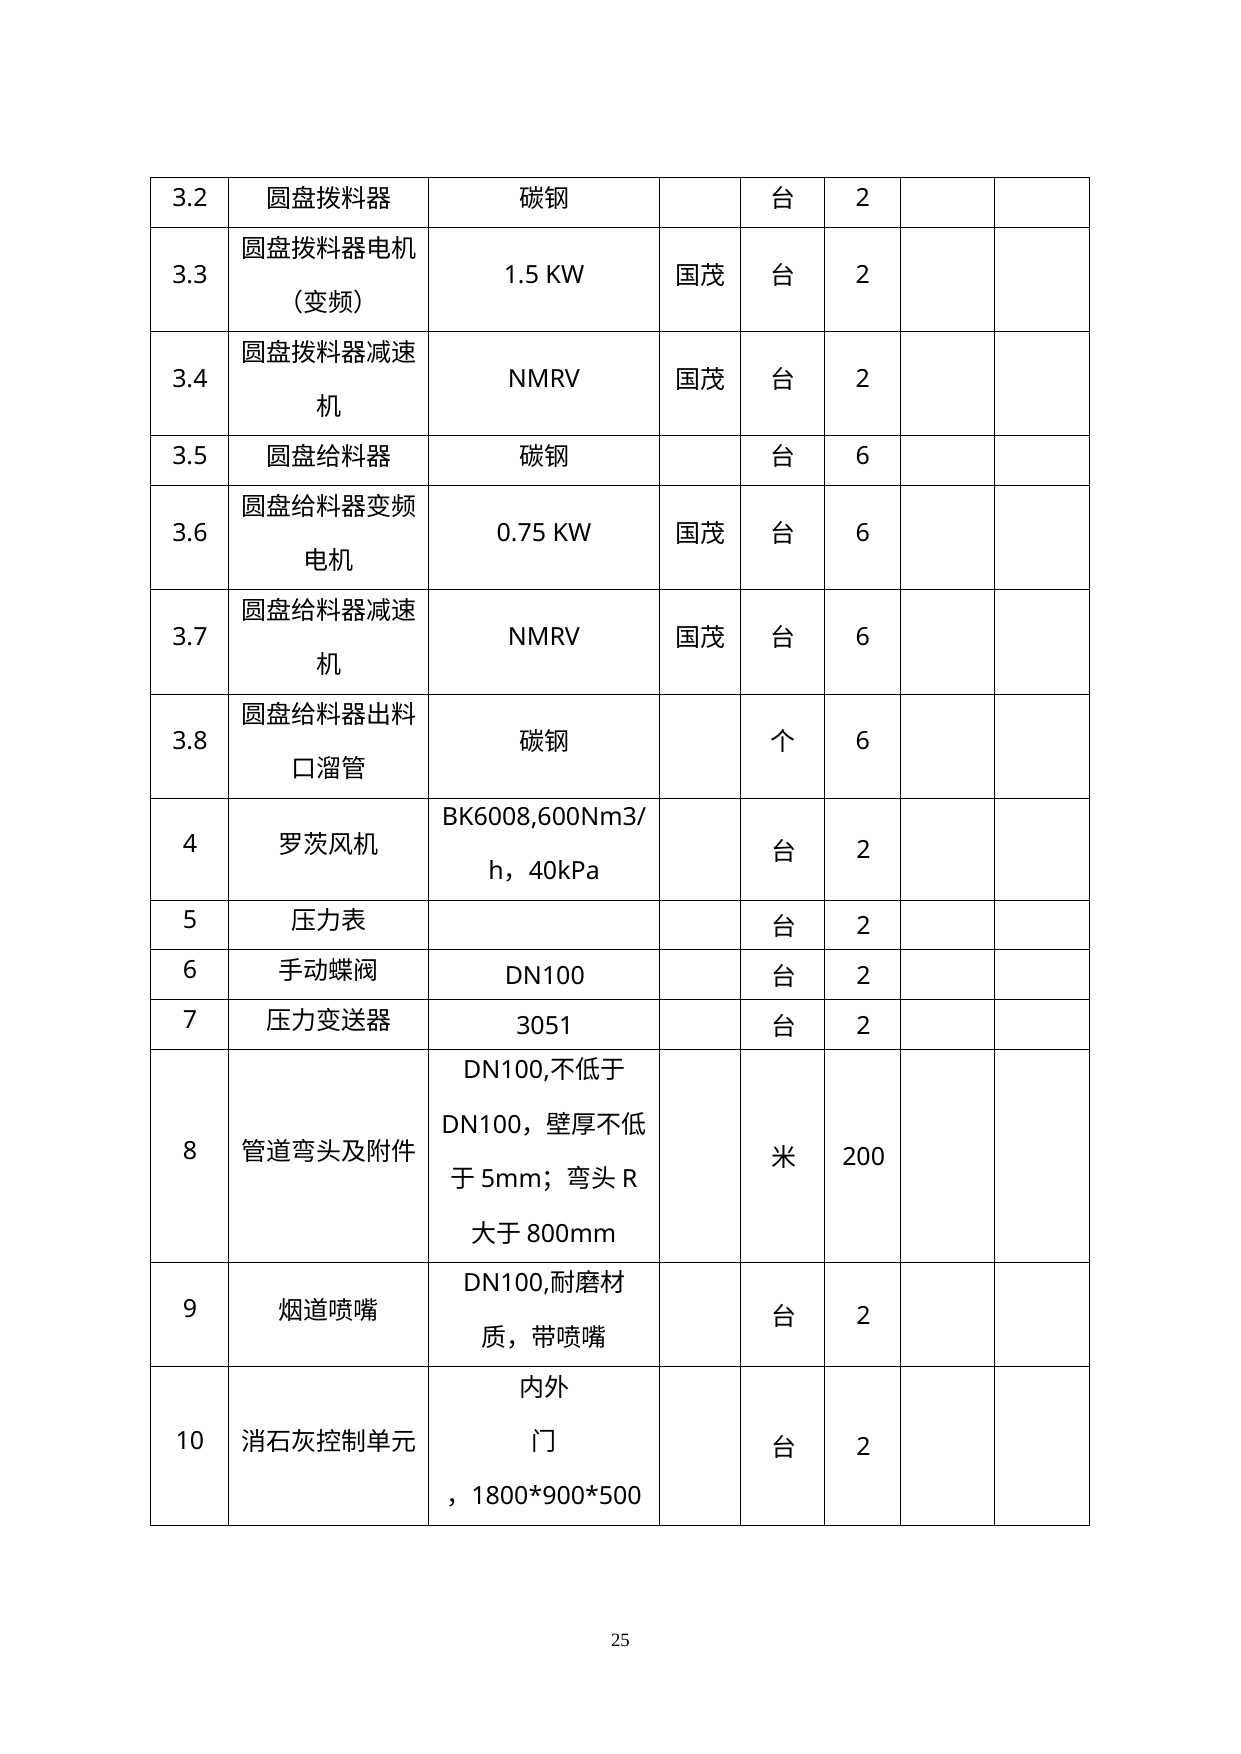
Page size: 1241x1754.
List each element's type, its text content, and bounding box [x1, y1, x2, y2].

table_cell 台 [741, 332, 824, 435]
table_cell 台 [741, 1367, 824, 1524]
table_cell [901, 1000, 994, 1049]
table_cell [660, 178, 740, 227]
table_cell [901, 695, 994, 798]
table_cell [901, 486, 994, 589]
table_cell [660, 1263, 740, 1366]
table_cell 6 [825, 436, 900, 485]
table_cell [901, 1263, 994, 1366]
table_cell [901, 590, 994, 693]
table_cell [901, 436, 994, 485]
table_cell 圆盘给料器 [229, 436, 428, 485]
table_cell [901, 1367, 994, 1524]
table_cell 3.6 [151, 486, 228, 589]
table_cell 碳钢 [429, 436, 659, 485]
table_cell 2 [825, 1000, 900, 1049]
table_cell 2 [825, 228, 900, 331]
table_cell 台 [741, 901, 824, 949]
table_cell 3.7 [151, 590, 228, 693]
table_cell 管道弯头及附件 [229, 1050, 428, 1262]
table_cell [995, 228, 1089, 331]
table_cell 6 [825, 590, 900, 693]
table_cell [995, 1050, 1089, 1262]
table_cell 3.5 [151, 436, 228, 485]
table_cell 6 [151, 950, 228, 999]
table_cell 碳钢 [429, 178, 659, 227]
table_cell 圆盘给料器出料口溜管 [229, 695, 428, 798]
table_cell 2 [825, 178, 900, 227]
table_cell [995, 178, 1089, 227]
table_cell [901, 332, 994, 435]
table_cell [901, 228, 994, 331]
table_cell DN100 [429, 950, 659, 999]
table_cell 圆盘拨料器电机（变频） [229, 228, 428, 331]
table_cell 2 [825, 901, 900, 949]
table_cell [660, 950, 740, 999]
table_cell 1.5 KW [429, 228, 659, 331]
table_cell 罗茨风机 [229, 799, 428, 899]
table_cell [995, 901, 1089, 949]
table_cell [901, 178, 994, 227]
table_cell 国茂 [660, 486, 740, 589]
table_cell [995, 590, 1089, 693]
table_cell 2 [825, 1367, 900, 1524]
table_cell 台 [741, 436, 824, 485]
table_cell [660, 1050, 740, 1262]
table_cell [995, 695, 1089, 798]
table_cell [901, 950, 994, 999]
table_cell [901, 799, 994, 899]
table_cell DN100,耐磨材质，带喷嘴 [429, 1263, 659, 1366]
table_cell [660, 695, 740, 798]
table_cell 4 [151, 799, 228, 899]
table_cell [995, 799, 1089, 899]
table_cell [660, 1367, 740, 1524]
table_cell 2 [825, 799, 900, 899]
table_cell 台 [741, 486, 824, 589]
table_cell [660, 799, 740, 899]
table_cell 圆盘拨料器 [229, 178, 428, 227]
table_cell 圆盘给料器减速机 [229, 590, 428, 693]
table_cell [995, 436, 1089, 485]
table_cell [995, 950, 1089, 999]
table_cell 台 [741, 228, 824, 331]
table_cell 9 [151, 1263, 228, 1366]
table_cell 3.3 [151, 228, 228, 331]
table_cell [995, 486, 1089, 589]
table_cell 6 [825, 695, 900, 798]
table_cell 消石灰控制单元 [229, 1367, 428, 1524]
table_cell 2 [825, 332, 900, 435]
table_cell 台 [741, 1263, 824, 1366]
table_cell 台 [741, 799, 824, 899]
table_cell 圆盘给料器变频电机 [229, 486, 428, 589]
table_cell [660, 436, 740, 485]
table_cell [429, 901, 659, 949]
table_cell 手动蝶阀 [229, 950, 428, 999]
table_cell [901, 1050, 994, 1262]
table_cell 5 [151, 901, 228, 949]
table_cell [660, 1000, 740, 1049]
table_cell [995, 1263, 1089, 1366]
table_cell 0.75 KW [429, 486, 659, 589]
table_cell 6 [825, 486, 900, 589]
table_cell 国茂 [660, 332, 740, 435]
table_cell [995, 332, 1089, 435]
table_cell 个 [741, 695, 824, 798]
table_cell DN100,不低于DN100，壁厚不低于5mm；弯头R大于800mm [429, 1050, 659, 1262]
table_cell 米 [741, 1050, 824, 1262]
table_cell 10 [151, 1367, 228, 1524]
table_cell NMRV [429, 332, 659, 435]
table_cell 压力变送器 [229, 1000, 428, 1049]
table_cell 8 [151, 1050, 228, 1262]
table_cell 台 [741, 1000, 824, 1049]
table_cell 烟道喷嘴 [229, 1263, 428, 1366]
table_cell 台 [741, 590, 824, 693]
table_cell 2 [825, 1263, 900, 1366]
table_cell BK6008,600Nm3/h，40kPa [429, 799, 659, 899]
table_cell [901, 901, 994, 949]
table_cell 国茂 [660, 228, 740, 331]
table_cell 内外门，1800*900*500 [429, 1367, 659, 1524]
table_cell 3.4 [151, 332, 228, 435]
table_cell 台 [741, 178, 824, 227]
table_cell 圆盘拨料器减速机 [229, 332, 428, 435]
table_cell 2 [825, 950, 900, 999]
table_cell [660, 901, 740, 949]
table_cell 3.2 [151, 178, 228, 227]
table_cell NMRV [429, 590, 659, 693]
table_cell 台 [741, 950, 824, 999]
table_cell [995, 1367, 1089, 1524]
table_cell 7 [151, 1000, 228, 1049]
table_cell 压力表 [229, 901, 428, 949]
table_cell 3.8 [151, 695, 228, 798]
table_cell 国茂 [660, 590, 740, 693]
table_cell 200 [825, 1050, 900, 1262]
table_cell 3051 [429, 1000, 659, 1049]
table_cell 碳钢 [429, 695, 659, 798]
table_cell [995, 1000, 1089, 1049]
